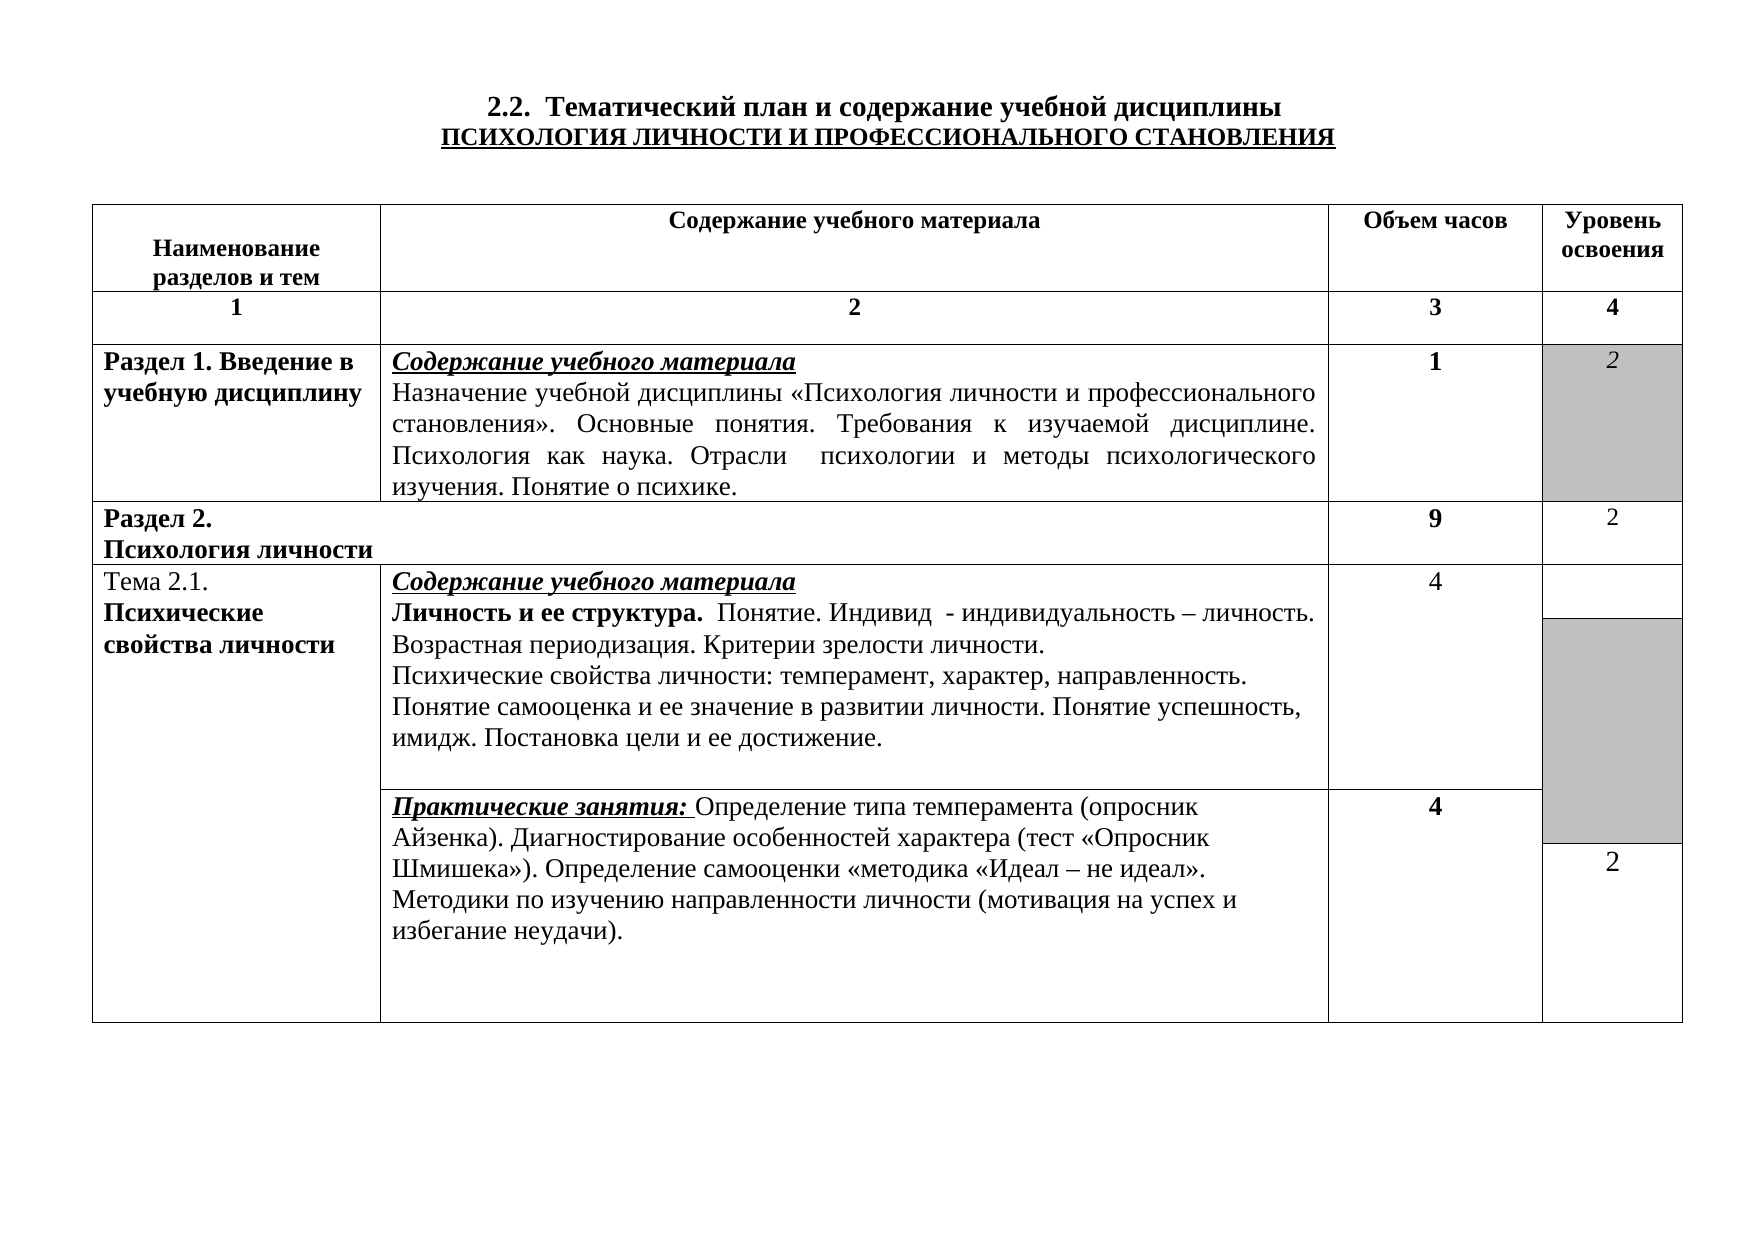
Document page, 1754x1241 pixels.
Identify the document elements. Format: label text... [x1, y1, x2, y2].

table_cell 2 4 [1543, 844, 1682, 1022]
table_cell Раздел 2. Психология личности [93, 502, 1328, 564]
table_cell [1543, 619, 1682, 843]
table_cell Содержание учебного материала Назначение учебной дисциплины «Психология личности и профессионального становления». Основные понятия. Требования к изучаемой дисциплине. Психология как наука. Отрасли психологии и методы психологического изучения. Понятие о психике. [381, 345, 1328, 501]
table_cell 2 [381, 292, 1328, 344]
table_cell 4 [1329, 790, 1542, 1022]
table_cell 9 [1329, 502, 1542, 564]
table_header Содержание учебного материала [381, 205, 1328, 291]
table_cell [1543, 565, 1682, 618]
table_cell 1 [93, 292, 380, 344]
table_cell Тема 2.1. Психические свойства личности [93, 565, 380, 1022]
table_header Наименование разделов и тем [93, 205, 380, 291]
table_cell 4 [1543, 292, 1682, 344]
table_cell 3 [1329, 292, 1542, 344]
table_cell 4 [1329, 565, 1542, 789]
subtitle Психология личности и профессионального становления [133, 122, 1636, 151]
table_cell Содержание учебного материала Личность и ее структура. Понятие. Индивид - индивидуальность – личность. Возрастная периодизация. Критерии зрелости личности. Психические свойства личности: темперамент, характер, направленность. Понятие самооценка и ее значение в развитии личности. Понятие успешность, имидж. Постановка цели и ее достижение. [381, 565, 1328, 789]
table_cell 2 [1543, 502, 1682, 564]
table_cell Раздел 1. Введение в учебную дисциплину [93, 345, 380, 501]
table_header Объем часов [1329, 205, 1542, 291]
subtitle 2.2. Тематический план и содержание учебной дисциплины [133, 89, 1636, 122]
table_header Уровень освоения [1543, 205, 1682, 291]
table_cell 1 [1329, 345, 1542, 501]
table_cell Практические занятия: Определение типа темперамента (опросник Айзенка). Диагностирование особенностей характера (тест «Опросник Шмишека»). Определение самооценки «методика «Идеал – не идеал». Методики по изучению направленности личности (мотивация на успех и избегание неудачи). [381, 790, 1328, 1022]
table_cell 2 [1543, 345, 1682, 501]
